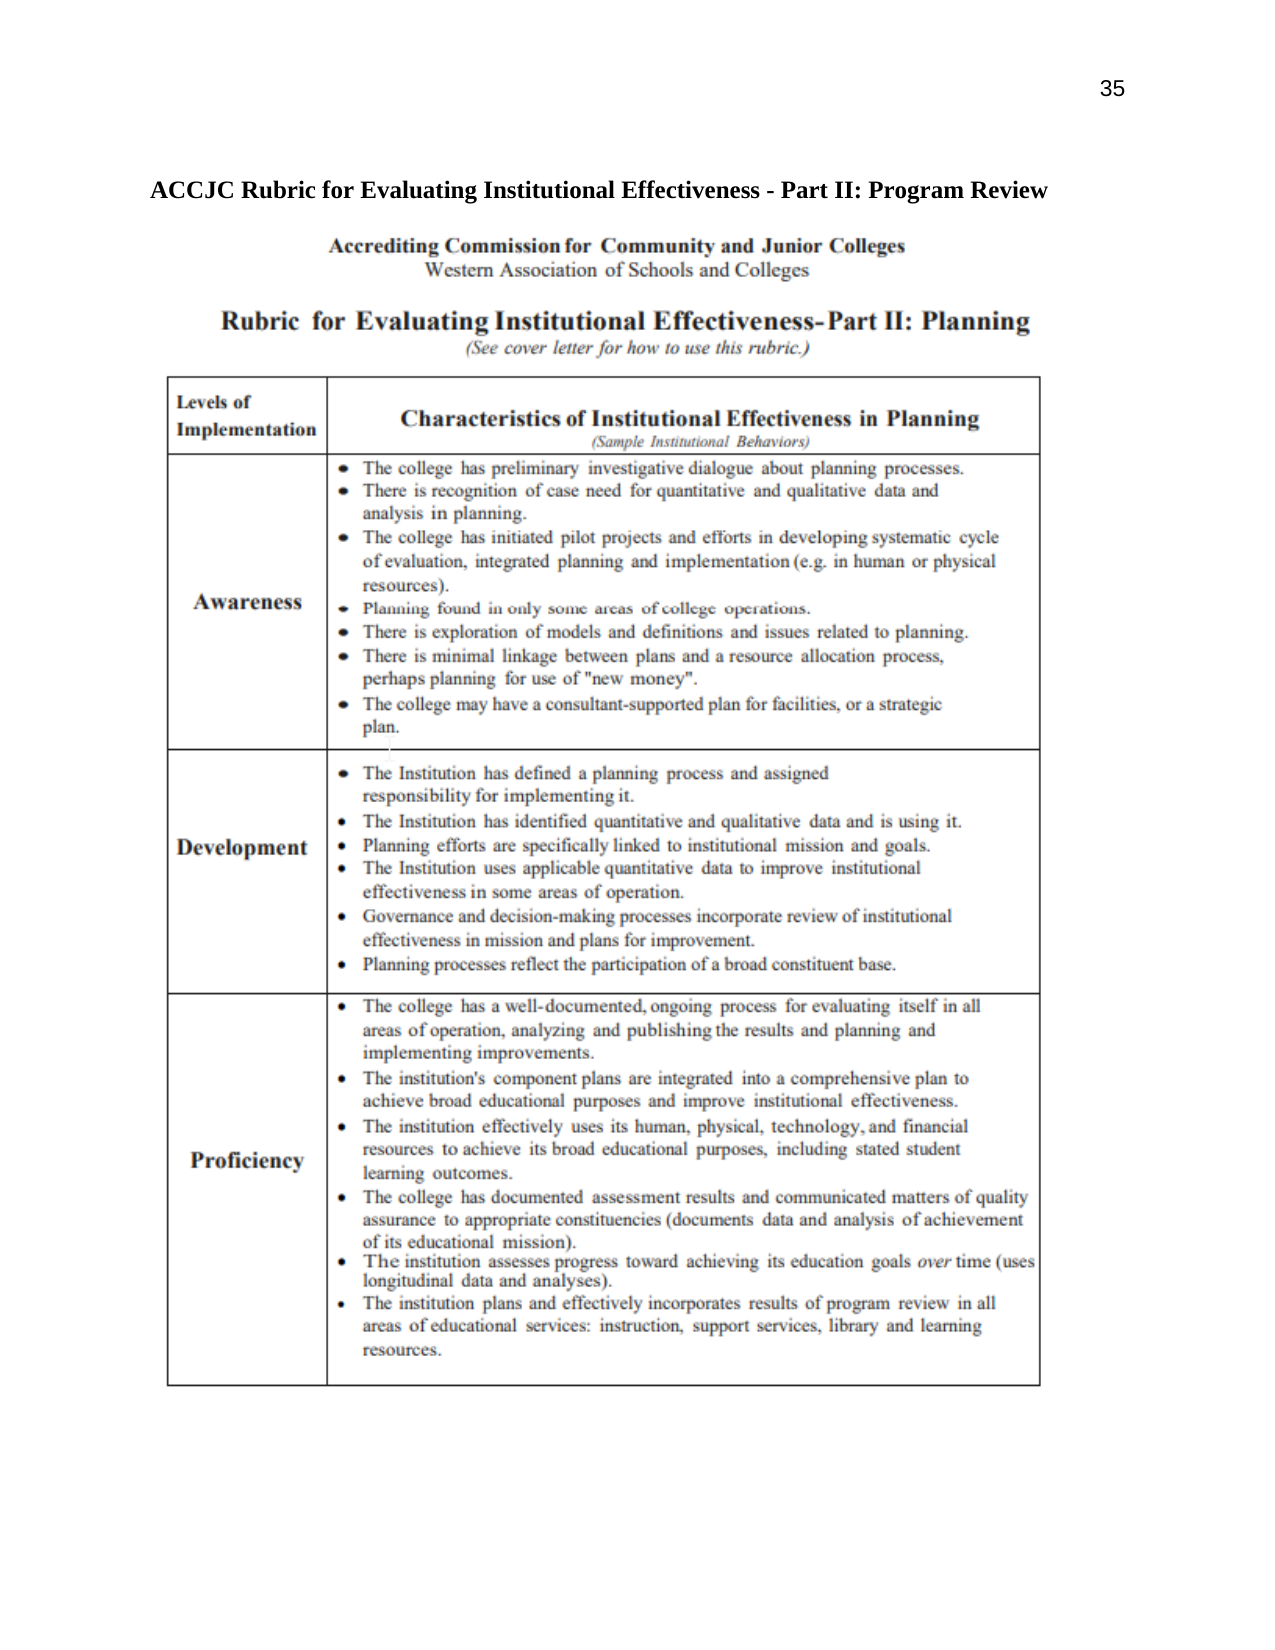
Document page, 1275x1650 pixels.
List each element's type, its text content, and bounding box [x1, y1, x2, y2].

picture [150, 233, 1080, 1409]
text ACCJC Rubric for Evaluating Institutional Effectiveness - Part II: Program Review [150, 175, 1125, 204]
